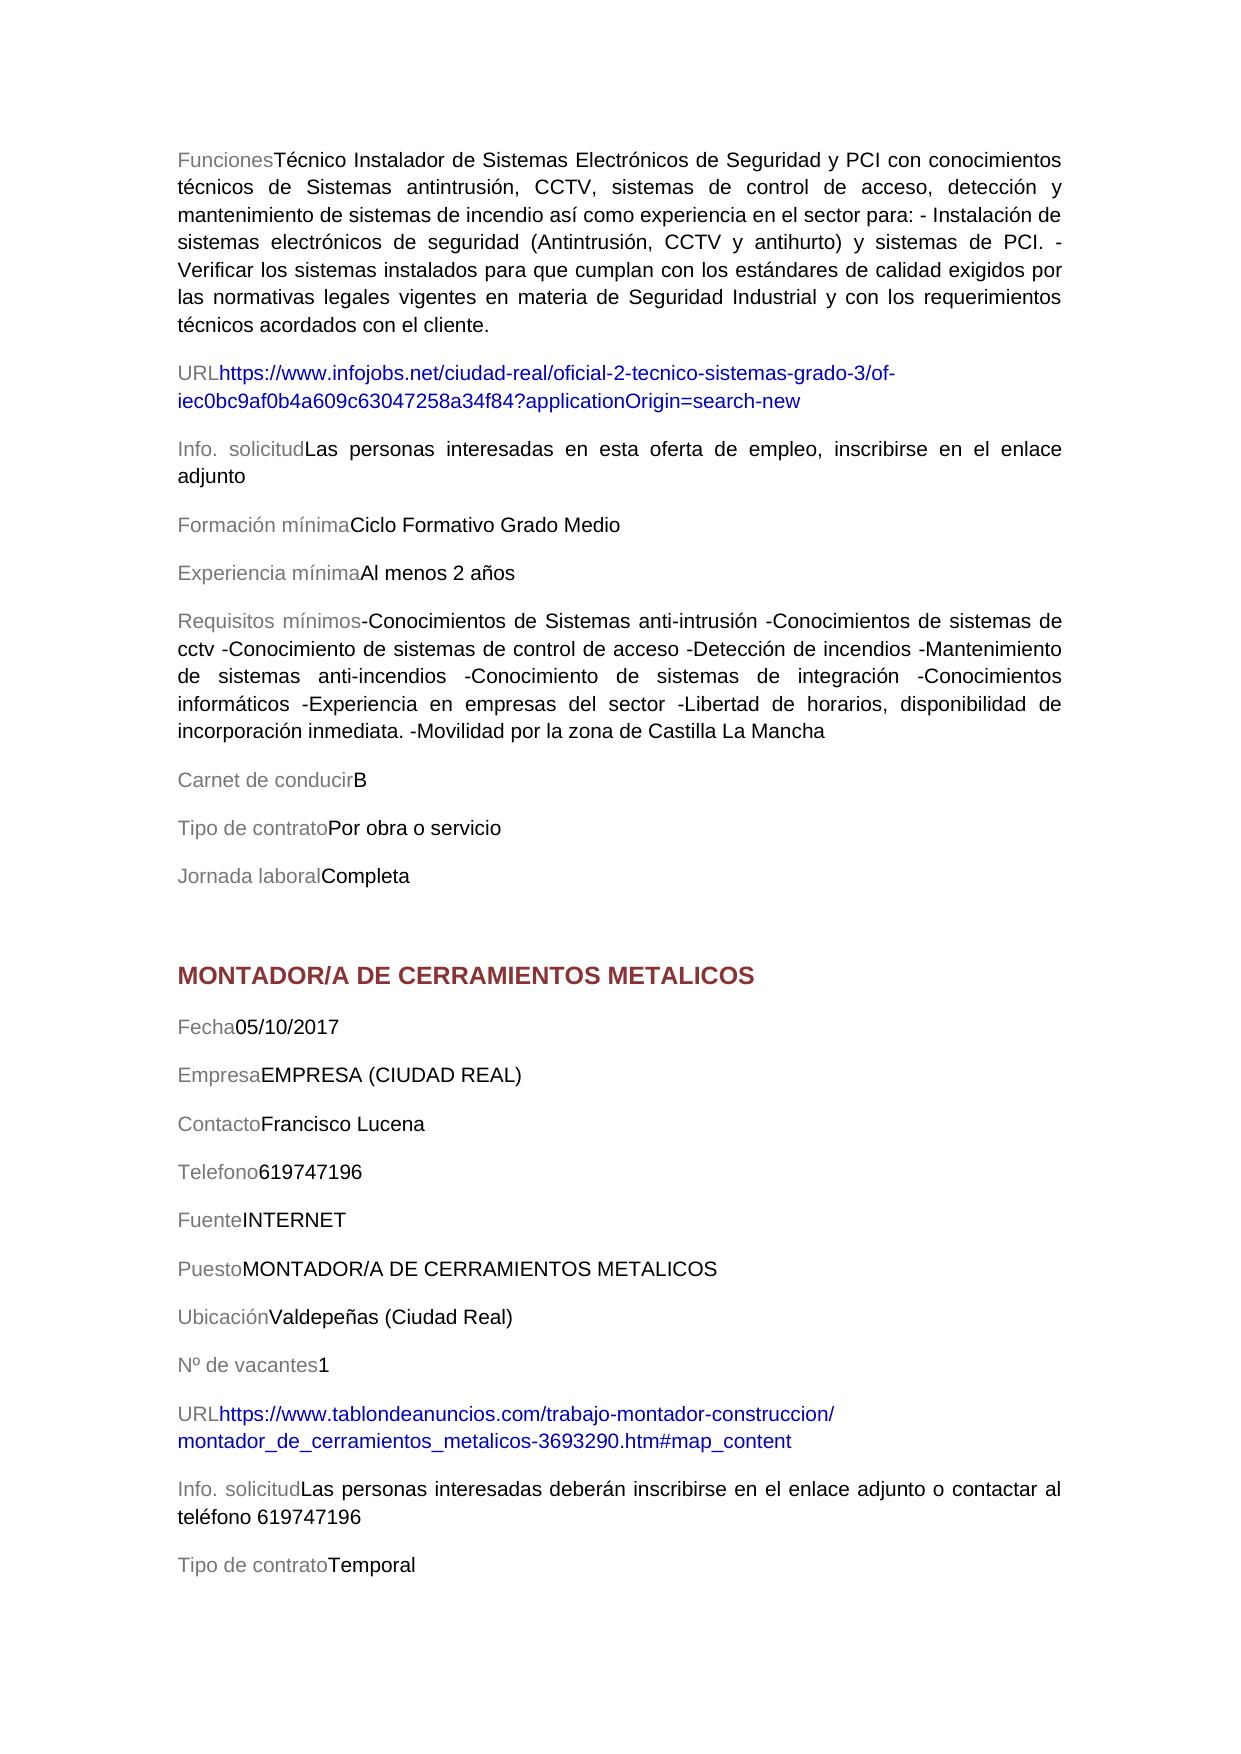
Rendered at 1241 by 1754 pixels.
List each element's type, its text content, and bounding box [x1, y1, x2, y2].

text URLhttps://www.tablondeanuncios.com/trabajo-montador-construccion/montador_de_cerramientos_metalicos-3693290.htm#map_content [177, 1401, 1063, 1453]
text Nº de vacantes1 [177, 1353, 1063, 1377]
text Telefono619747196 [177, 1160, 1063, 1184]
text Tipo de contratoPor obra o servicio [177, 816, 1063, 840]
text Jornada laboralCompleta [177, 864, 1063, 888]
text FuncionesTécnico Instalador de Sistemas Electrónicos de Seguridad y PCI con conocimientos técnicos de Sistemas antintrusión, CCTV, sistemas de control de acceso, detección y mantenimiento de sistemas de incendio así como experiencia en el sector para: - Instalación de sistemas electrónicos de seguridad (Antintrusión, CCTV y antihurto) y sistemas de PCI. - Verificar los sistemas instalados para que cumplan con los estándares de calidad exigidos por las normativas legales vigentes en materia de Seguridad Industrial y con los requerimientos técnicos acordados con el cliente. [177, 148, 1063, 337]
text Formación mínimaCiclo Formativo Grado Medio [177, 513, 1063, 537]
text Tipo de contratoTemporal [177, 1553, 1063, 1577]
text Fecha05/10/2017 [177, 1015, 1063, 1039]
text PuestoMONTADOR/A DE CERRAMIENTOS METALICOS [177, 1256, 1063, 1280]
text EmpresaEMPRESA (CIUDAD REAL) [177, 1063, 1063, 1087]
text FuenteINTERNET [177, 1208, 1063, 1232]
text Requisitos mínimos-Conocimientos de Sistemas anti-intrusión -Conocimientos de sistemas de cctv -Conocimiento de sistemas de control de acceso -Detección de incendios -Mantenimiento de sistemas anti-incendios -Conocimiento de sistemas de integración -Conocimientos informáticos -Experiencia en empresas del sector -Libertad de horarios, disponibilidad de incorporación inmediata. -Movilidad por la zona de Castilla La Mancha [177, 609, 1063, 743]
text Carnet de conducirB [177, 768, 1063, 792]
subtitle MONTADOR/A DE CERRAMIENTOS METALICOS [177, 961, 1063, 990]
text Experiencia mínimaAl menos 2 años [177, 561, 1063, 585]
text Info. solicitudLas personas interesadas deberán inscribirse en el enlace adjunto o contactar al teléfono 619747196 [177, 1477, 1063, 1529]
text URLhttps://www.infojobs.net/ciudad-real/oficial-2-tecnico-sistemas-grado-3/of-iec0bc9af0b4a609c63047258a34f84?applicationOrigin=search-new [177, 361, 1063, 412]
text UbicaciónValdepeñas (Ciudad Real) [177, 1305, 1063, 1329]
text ContactoFrancisco Lucena [177, 1111, 1063, 1135]
text Info. solicitudLas personas interesadas en esta oferta de empleo, inscribirse en el enlace adjunto [177, 437, 1063, 488]
